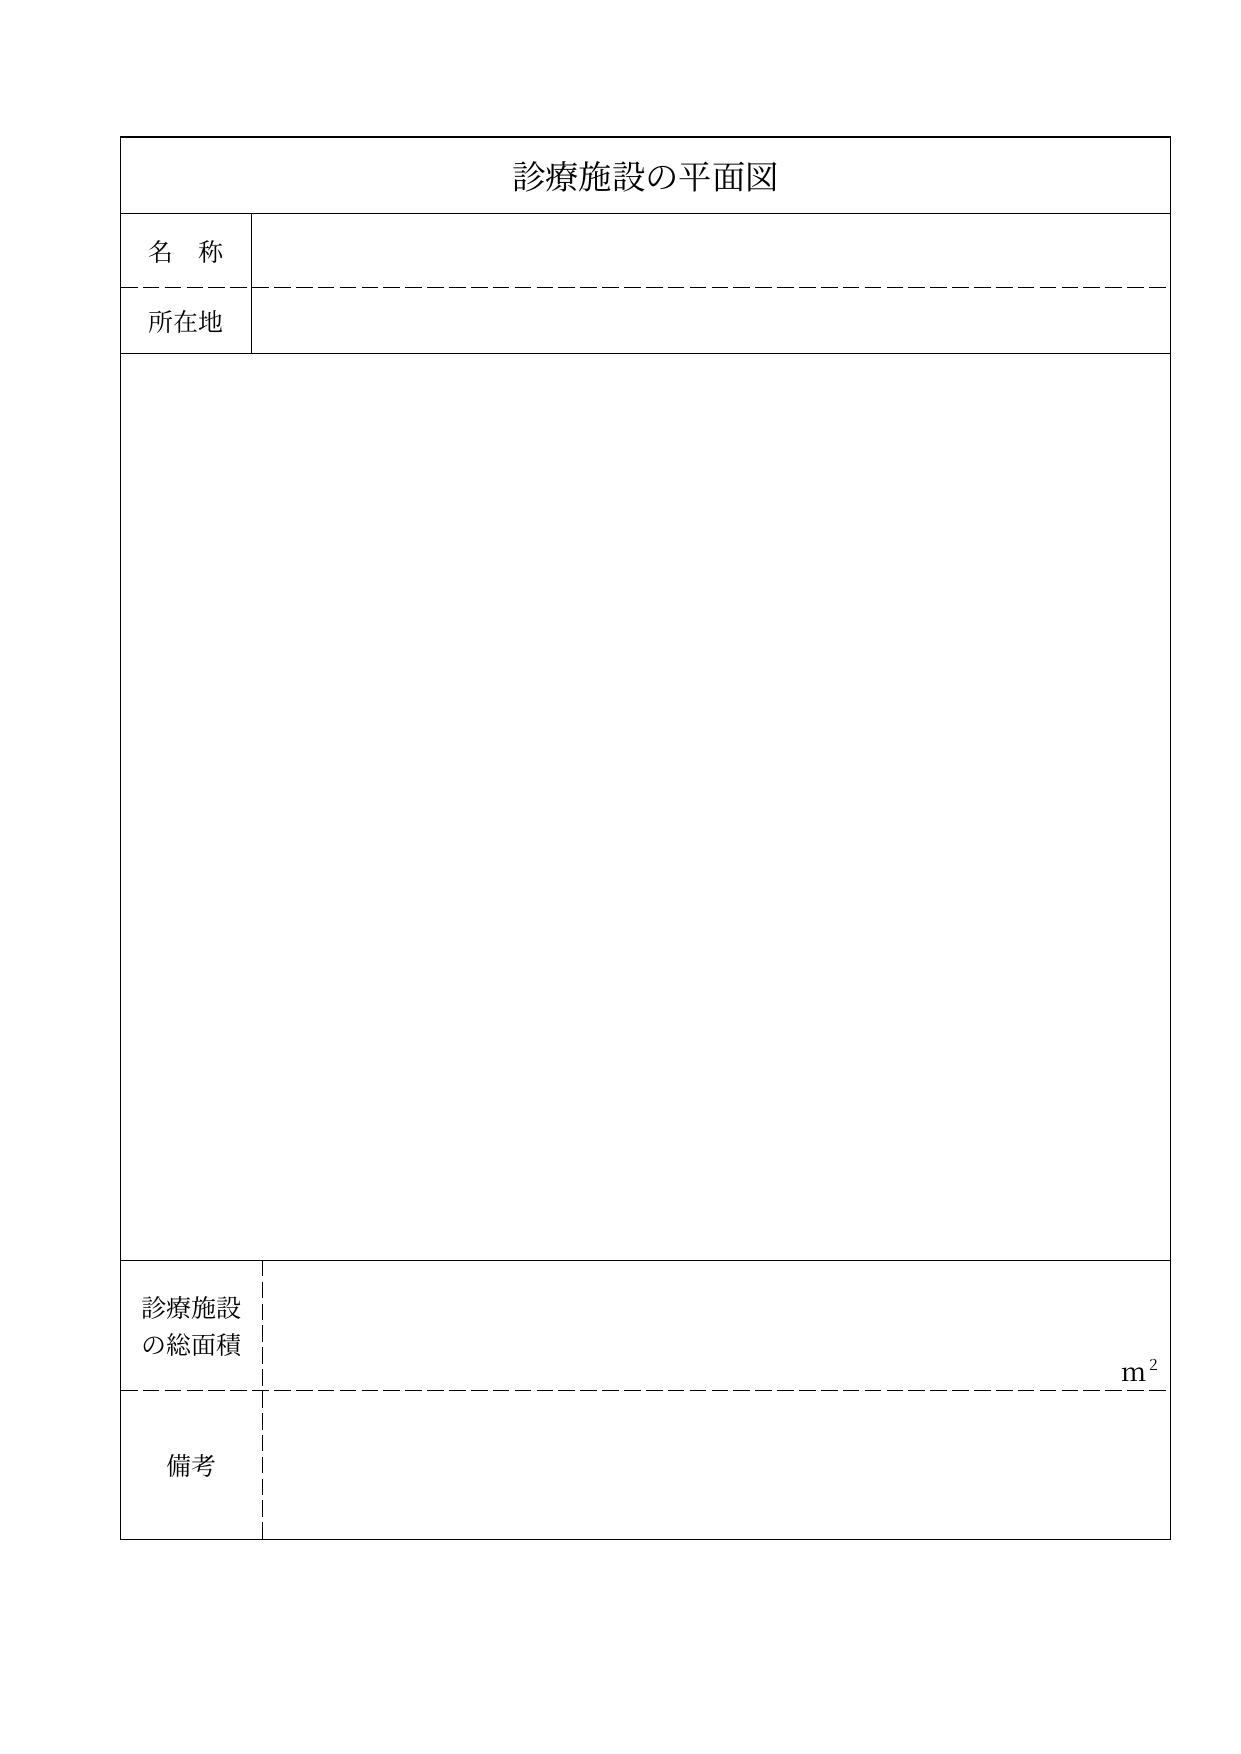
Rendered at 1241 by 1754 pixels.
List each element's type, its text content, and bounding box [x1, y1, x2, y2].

table_cell [262, 1390, 1170, 1538]
table_cell [121, 354, 1170, 1260]
table_cell ｍ２ [262, 1261, 1170, 1390]
table_cell 診療施設 の総面積 [121, 1261, 262, 1390]
table_cell [252, 287, 1170, 353]
table_cell 備考 [121, 1390, 262, 1538]
table_cell 名 称 [121, 214, 251, 287]
table_cell [252, 214, 1170, 287]
table_header 診療施設の平面図 [121, 138, 1170, 212]
table_cell 所在地 [121, 287, 251, 353]
